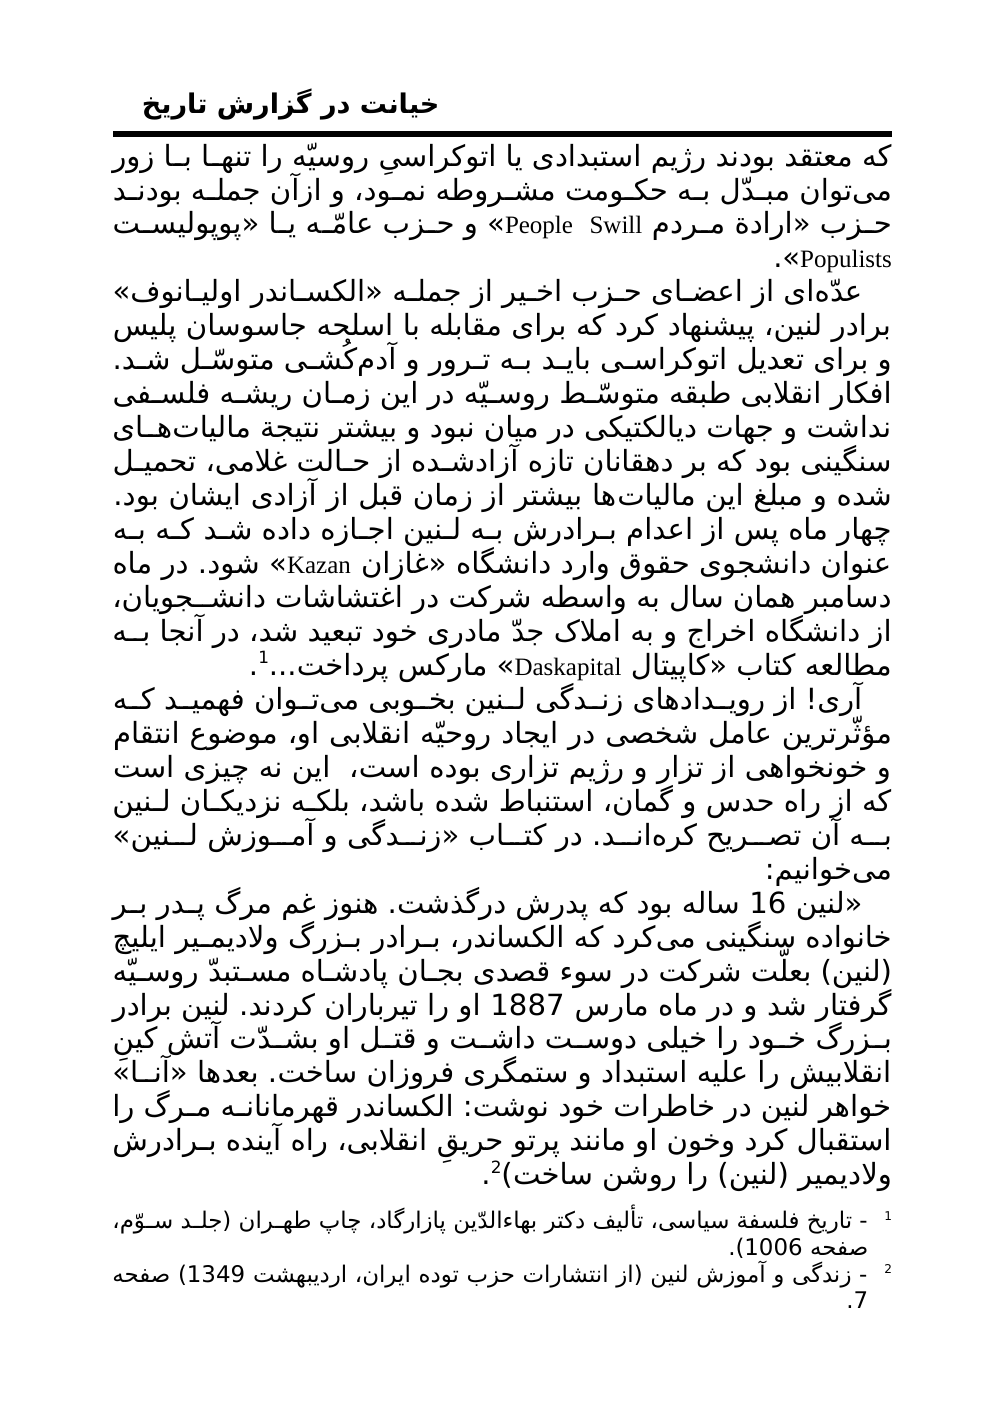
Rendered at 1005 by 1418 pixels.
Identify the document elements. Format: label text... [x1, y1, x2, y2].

text آری! از رویدادهای زندگی لنین بخوبی می‌توان فهمید که مؤثّرترین عامل شخصی در ایجاد روحیّه انقلابی او، موضوع انتقام و خونخواهی از تزار و رژیم تزاری بوده است، این نه چیزی است که از راه حدس و گمان، استنباط شده باشد، بلکه نزدیکان لنین به آن تصریح کره‌اند. در کتاب «زندگی و آموزش لنین» می‌خوانیم: [112, 682, 892, 886]
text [112, 139, 892, 275]
text «لنین 16 ساله بود که پدرش درگذشت. هنوز غم مرگ پدر بر خانواده سنگینی می‌کرد که الکساندر، برادر بزرگ ولادیمیر ایلیچ (لنین) بعلّت شرکت در سوء قصدی بجان پادشاه مستبدّ روسیّه گرفتار شد و در ماه مارس 1887 او را تیرباران کردند. لنین برادر بزرگ خود را خیلی دوست داشت و قتل او بشدّت آتش کینِ انقلابیش را علیه استبداد و ستمگری فروزان ساخت. بعدها «آنا» خواهر لنین در خاطرات خود نوشت: الکساندر قهرمانانه مرگ را استقبال کرد وخون او مانند پرتو حریقِ انقلابی، راه آینده برادرش ولادیمیر (لنین) را روشن ساخت). [112, 886, 892, 1192]
text عدّه‌ای از اعضای حزب اخیر از جمله «الکساندر اولیانوف» برادر لنین، پیشنهاد کرد که برای مقابله با اسلحه جاسوسان پلیس و برای تعدیل اتوکراسی باید به ترور و آدم‌کُشی متوسّل شد. افکار انقلابی طبقه متوسّط روسیّه در این زمان ریشه فلسفی نداشت و جهات دیالکتیکی در میان نبود و بیشتر نتیجة مالیات‌های سنگینی بود که بر دهقانان تازه آزادشده از حالت غلامی، تحمیل شده و مبلغ این مالیات‌ها بیشتر از زمان قبل از آزادی ایشان بود. چهار ماه پس از اعدام برادرش به لنین اجازه داده شد که به عنوان دانشجوی حقوق وارد دانشگاه «غازان Kazan» شود. در ماه دسامبر همان سال به واسطه شرکت در اغتشاشات دانشجویان، از دانشگاه اخراج و به املاک جدّ مادری خود تبعید شد، در آنجا به مطالعه کتاب «کاپیتال Daskapital» مارکس پرداخت.... [112, 275, 892, 682]
